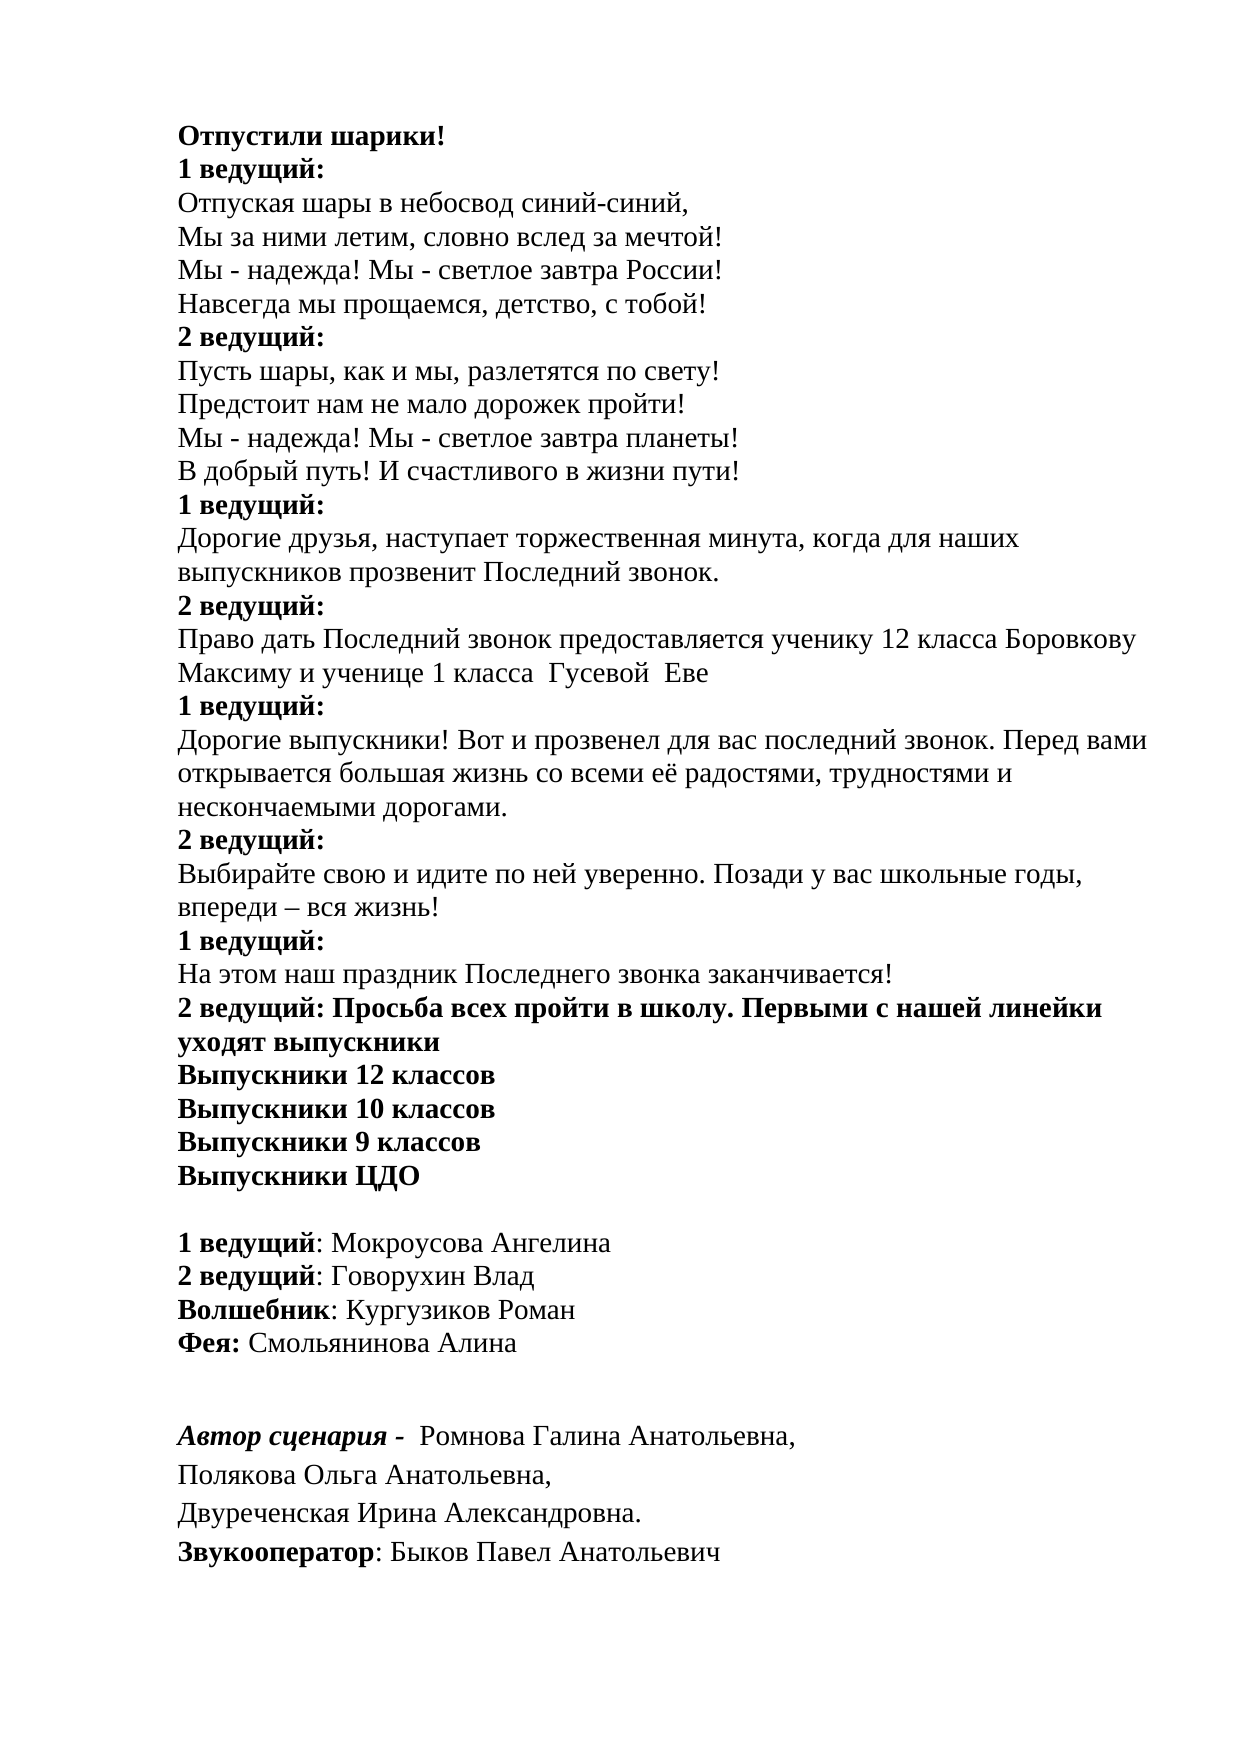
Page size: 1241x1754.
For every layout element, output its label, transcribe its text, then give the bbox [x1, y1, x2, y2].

text 2 ведущий: Просьба всех пройти в школу. Первыми с нашей линейки уходят выпускники [177, 990, 1152, 1057]
text 2 ведущий: Говорухин Влад [177, 1258, 1152, 1292]
text Отпустили шарики! [177, 118, 1152, 152]
text Выпускники ЦДО [177, 1158, 1152, 1191]
text Выбирайте свою и идите по ней уверенно. Позади у вас школьные годы, впереди – вся жизнь! 1 ведущий: [177, 856, 1152, 957]
text Дорогие выпускники! Вот и прозвенел для вас последний звонок. Перед вами открывается большая жизнь со всеми её радостями, трудностями и нескончаемыми дорогами. [177, 722, 1152, 822]
text Автор сценария - Ромнова Галина Анатольевна, [177, 1418, 1152, 1452]
text На этом наш праздник Последнего звонка заканчивается! [177, 957, 1152, 990]
text Выпускники 12 классов [177, 1057, 1152, 1091]
text 2 ведущий: [177, 588, 1152, 621]
text Звукооператор: Быков Павел Анатольевич [177, 1534, 1152, 1600]
text Волшебник: Кургузиков Роман [177, 1292, 1152, 1326]
text 1 ведущий: Мокроусова Ангелина [177, 1225, 1152, 1258]
text Дорогие друзья, наступает торжественная минута, когда для наших выпускников прозвенит Последний звонок. [177, 521, 1152, 588]
text 2 ведущий: [177, 822, 1152, 856]
text Право дать Последний звонок предоставляется ученику 12 класса Боровкову Максиму и ученице 1 класса Гусевой Еве [177, 621, 1152, 688]
text 1 ведущий: [177, 487, 1152, 521]
text Двуреченская Ирина Александровна. [177, 1496, 1152, 1529]
text Отпуская шары в небосвод синий-синий, Мы за ними летим, словно вслед за мечтой! Мы - надежда! Мы - светлое завтра России! Навсегда мы прощаемся, детство, с тобой! [177, 185, 1152, 319]
text Пусть шары, как и мы, разлетятся по свету! Предстоит нам не мало дорожек пройти! Мы - надежда! Мы - светлое завтра планеты! В добрый путь! И счастливого в жизни пути! [177, 353, 1152, 487]
text Фея: Смольянинова Алина [177, 1326, 1152, 1359]
text Выпускники 10 классов [177, 1091, 1152, 1124]
text 1 ведущий: [177, 152, 1152, 185]
text Выпускники 9 классов [177, 1124, 1152, 1158]
text 1 ведущий: [177, 688, 1152, 722]
text 2 ведущий: [177, 319, 1152, 353]
text Полякова Ольга Анатольевна, [177, 1457, 1152, 1491]
